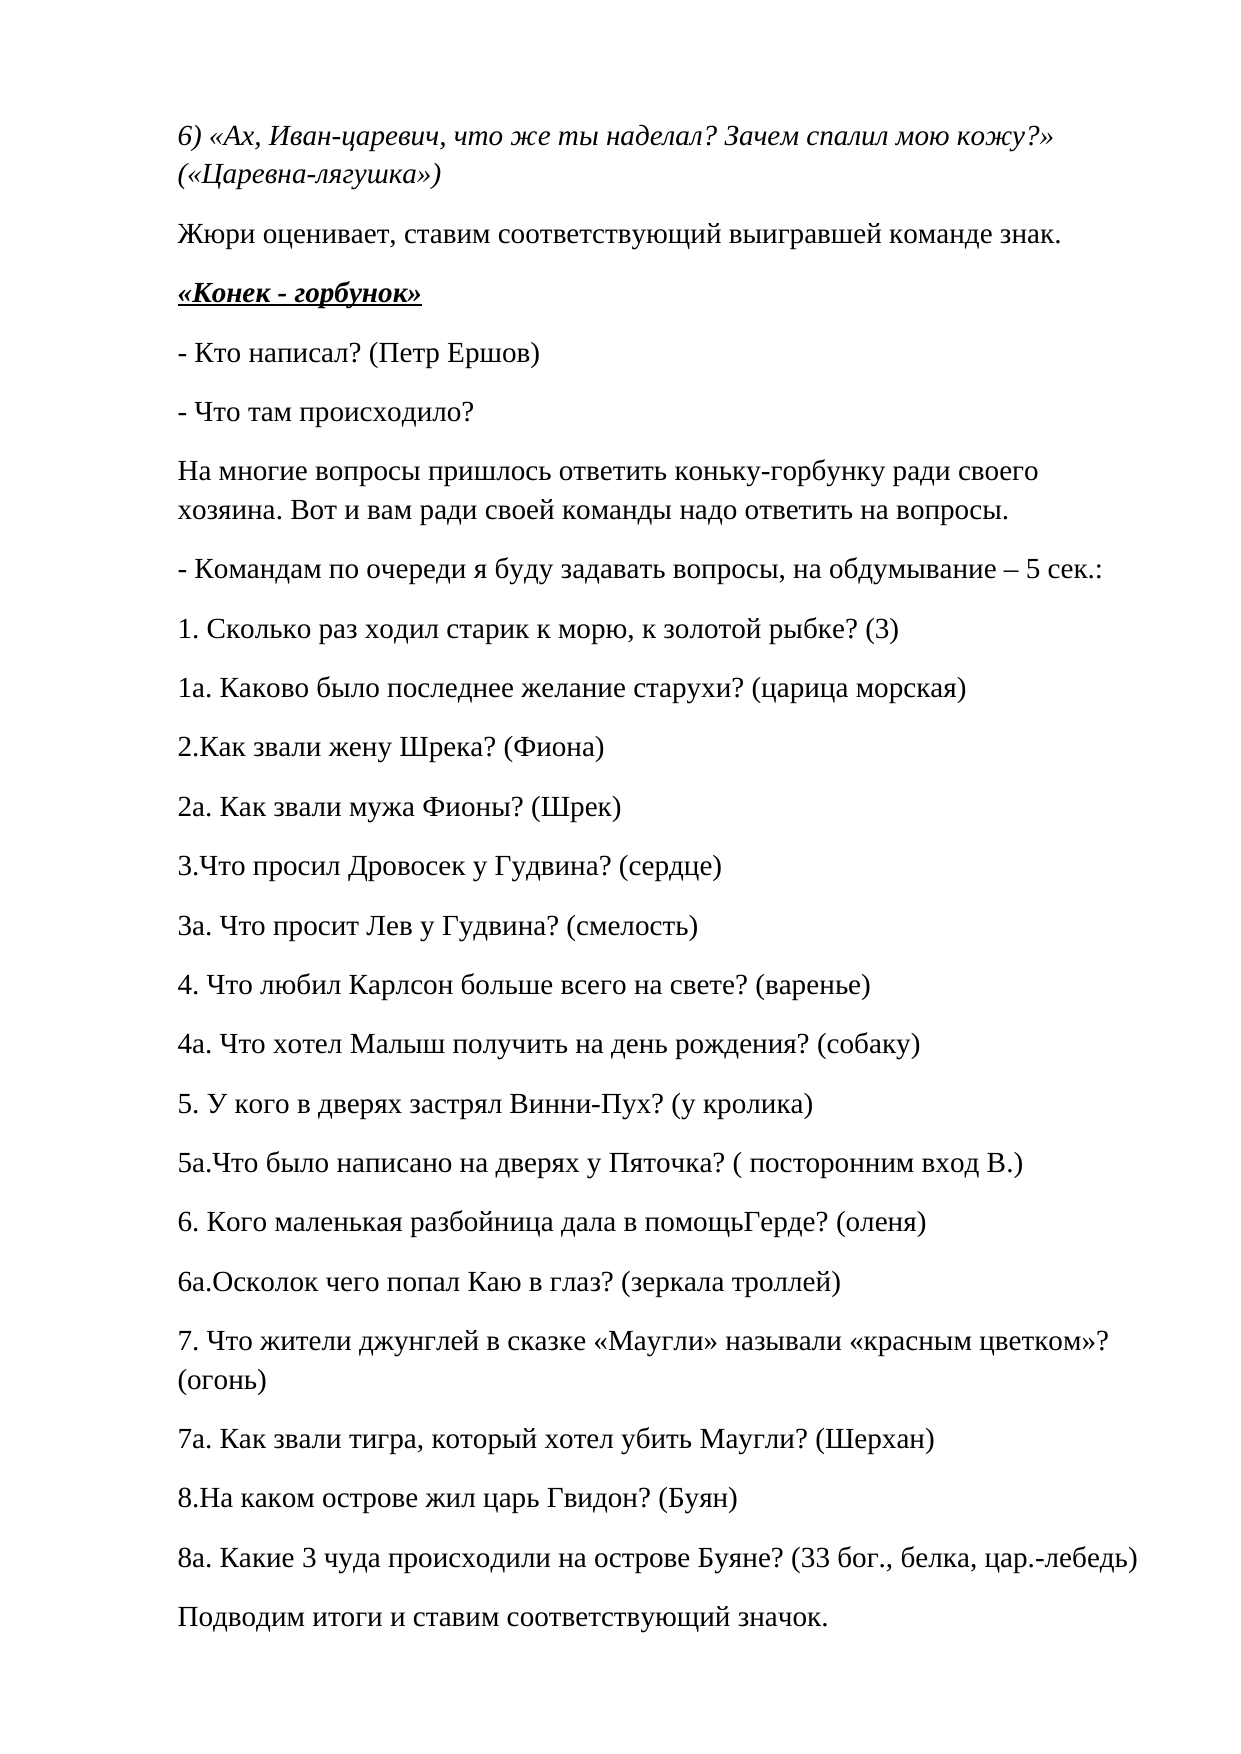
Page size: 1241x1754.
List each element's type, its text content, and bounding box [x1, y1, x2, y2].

text 6) «Ах, Иван-царевич, что же ты наделал? Зачем спалил мою кожу?» («Царевна-лягушка») [177, 118, 1152, 190]
text «Конек - горбунок» [177, 275, 1152, 309]
text 3а. Что просит Лев у Гудвина? (смелость) [177, 908, 1152, 941]
text Подводим итоги и ставим соответствующий значок. [177, 1599, 1152, 1633]
text 2а. Как звали мужа Фионы? (Шрек) [177, 789, 1152, 822]
text 5. У кого в дверях застрял Винни-Пух? (у кролика) [177, 1086, 1152, 1119]
text 7а. Как звали тигра, который хотел убить Маугли? (Шерхан) [177, 1421, 1152, 1455]
text 3.Что просил Дровосек у Гудвина? (сердце) [177, 848, 1152, 882]
text Жюри оценивает, ставим соответствующий выигравшей команде знак. [177, 216, 1152, 249]
text 4а. Что хотел Малыш получить на день рождения? (собаку) [177, 1026, 1152, 1060]
text 1. Сколько раз ходил старик к морю, к золотой рыбке? (3) [177, 611, 1152, 644]
text - Кто написал? (Петр Ершов) [177, 335, 1152, 368]
text 4. Что любил Карлсон больше всего на свете? (варенье) [177, 967, 1152, 1001]
text 8а. Какие 3 чуда происходили на острове Буяне? (33 бог., белка, цар.-лебедь) [177, 1540, 1152, 1573]
text 1а. Каково было последнее желание старухи? (царица морская) [177, 670, 1152, 704]
text 6. Кого маленькая разбойница дала в помощьГерде? (оленя) [177, 1204, 1152, 1238]
text 6а.Осколок чего попал Каю в глаз? (зеркала троллей) [177, 1264, 1152, 1297]
text - Командам по очереди я буду задавать вопросы, на обдумывание – 5 сек.: [177, 551, 1152, 585]
text 7. Что жители джунглей в сказке «Маугли» называли «красным цветком»? (огонь) [177, 1323, 1152, 1395]
text 2.Как звали жену Шрека? (Фиона) [177, 729, 1152, 763]
text На многие вопросы пришлось ответить коньку-горбунку ради своего хозяина. Вот и вам ради своей команды надо ответить на вопросы. [177, 453, 1152, 526]
text 8.На каком острове жил царь Гвидон? (Буян) [177, 1481, 1152, 1514]
text 5а.Что было написано на дверях у Пяточка? ( посторонним вход В.) [177, 1145, 1152, 1179]
text - Что там происходило? [177, 394, 1152, 428]
